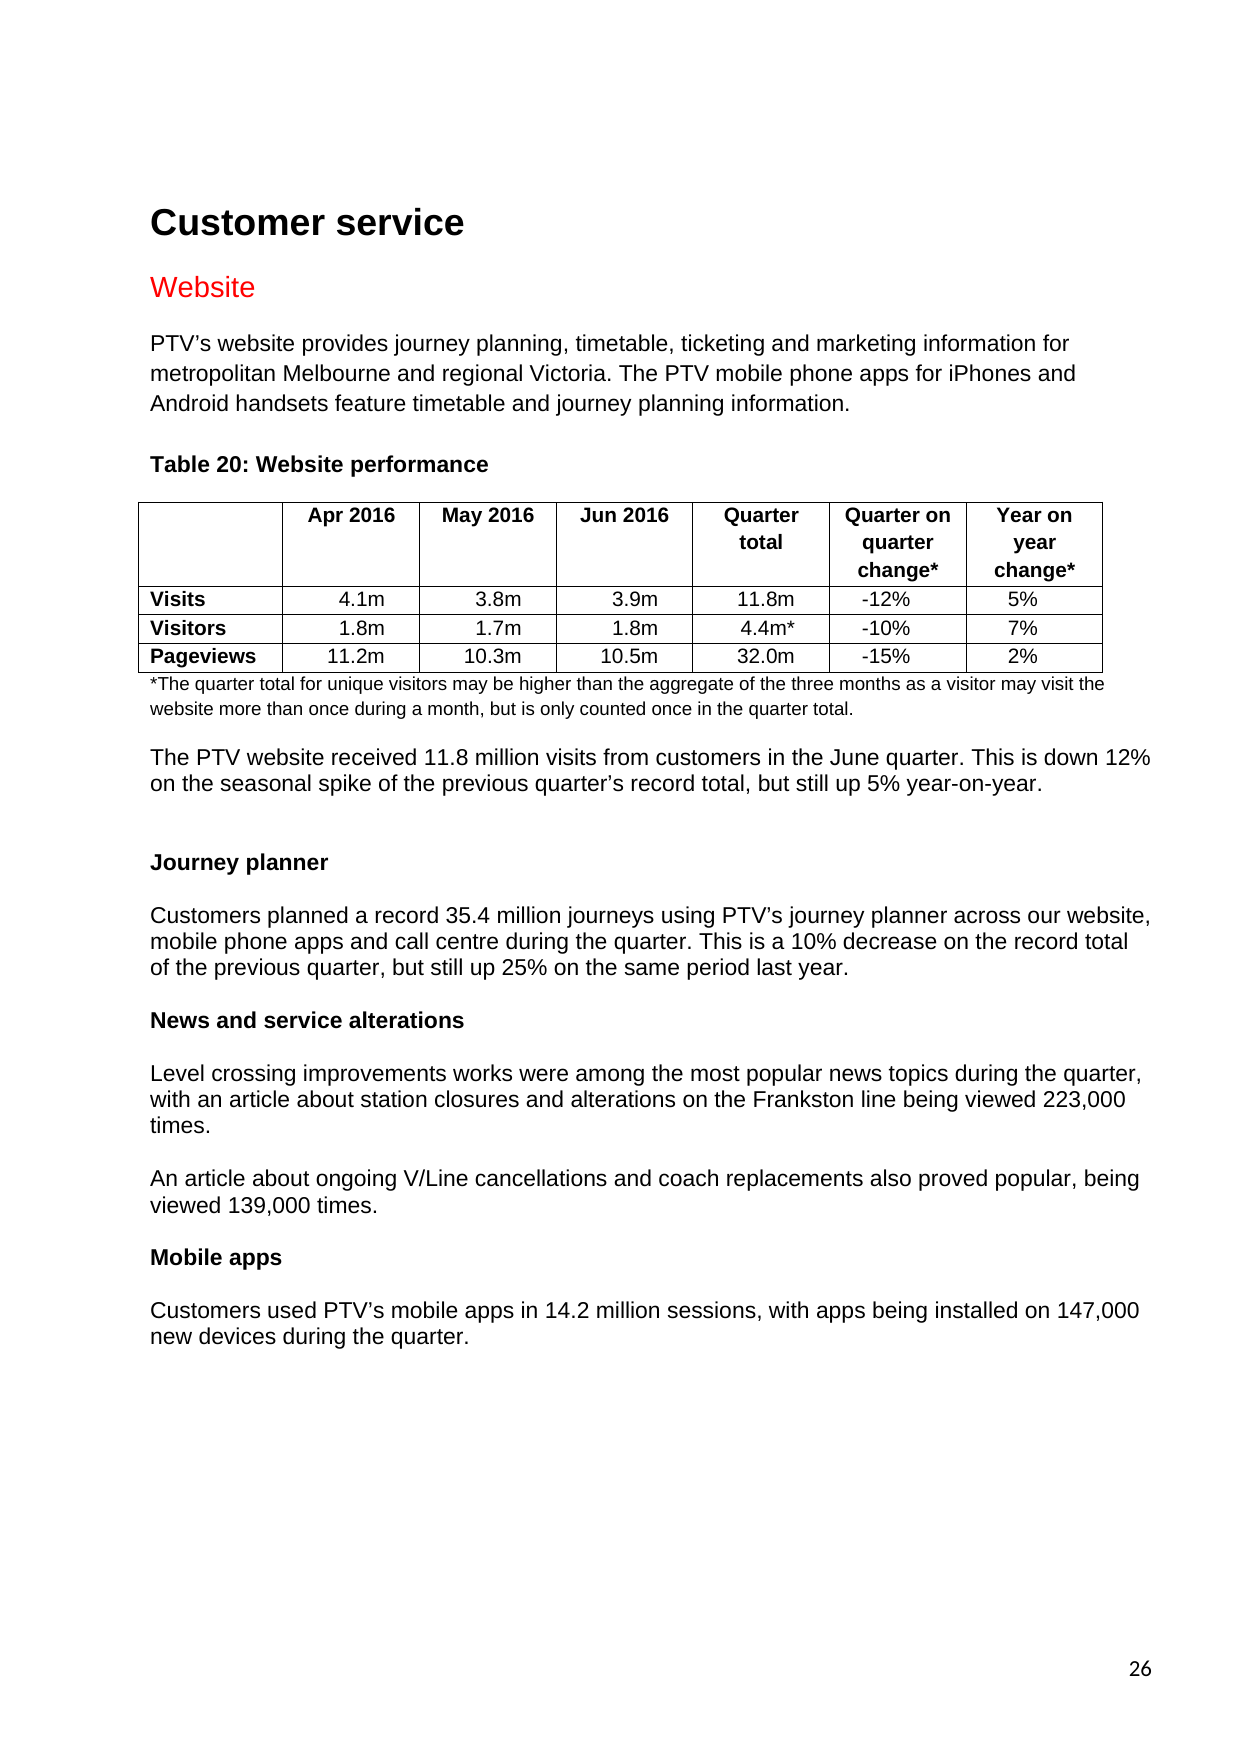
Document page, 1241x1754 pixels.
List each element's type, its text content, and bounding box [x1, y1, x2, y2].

table_cell 1.8m [283, 615, 419, 643]
table_cell Visitors [139, 615, 282, 643]
table_cell 4.4m* [693, 615, 829, 643]
text Level crossing improvements works were among the most popular news topics during the quarter, with an article about station closures and alterations on the Frankston line being viewed 223,000 times. [150, 1060, 1152, 1139]
text Customers planned a record 35.4 million journeys using PTV’s journey planner across our website, mobile phone apps and call centre during the quarter. This is a 10% decrease on the record total of the previous quarter, but still up 25% on the same period last year. [150, 902, 1152, 981]
table_cell 2% [967, 644, 1102, 672]
table_cell 11.2m [283, 644, 419, 672]
text Customers used PTV’s mobile apps in 14.2 million sessions, with apps being installed on 147,000 new devices during the quarter. [150, 1297, 1152, 1350]
table_cell 1.8m [557, 615, 692, 643]
table_header Apr 2016 [283, 503, 419, 586]
text News and service alterations [150, 1007, 1152, 1033]
text Journey planner [150, 849, 1152, 875]
table_cell -10% [830, 615, 966, 643]
table_cell Visits [139, 587, 282, 614]
table_header Quarter on quarter change* [830, 503, 966, 586]
table_header Jun 2016 [557, 503, 692, 586]
table_cell -15% [830, 644, 966, 672]
text The PTV website received 11.8 million visits from customers in the June quarter. This is down 12% on the seasonal spike of the previous quarter’s record total, but still up 5% year-on-year. [150, 743, 1152, 796]
table_cell 3.8m [420, 587, 556, 614]
table_cell 10.5m [557, 644, 692, 672]
table_cell 11.8m [693, 587, 829, 614]
table_header Year on year change* [967, 503, 1102, 586]
table_cell 1.7m [420, 615, 556, 643]
table_header Quarter total [693, 503, 829, 586]
text PTV’s website provides journey planning, timetable, ticketing and marketing information for metropolitan Melbourne and regional Victoria. The PTV mobile phone apps for iPhones and Android handsets feature timetable and journey planning information. Table 20: Website performance [150, 330, 1152, 477]
table_cell 3.9m [557, 587, 692, 614]
table_header May 2016 [420, 503, 556, 586]
table_cell 10.3m [420, 644, 556, 672]
table_cell 7% [967, 615, 1102, 643]
table_cell Pageviews [139, 644, 282, 672]
table_cell -12% [830, 587, 966, 614]
subtitle Website [150, 270, 1152, 304]
table_cell 5% [967, 587, 1102, 614]
text *The quarter total for unique visitors may be higher than the aggregate of the three months as a visitor may visit the website more than once during a month, but is only counted once in the quarter total. [150, 673, 1152, 719]
text Mobile apps [150, 1244, 1152, 1271]
text An article about ongoing V/Line cancellations and coach replacements also proved popular, being viewed 139,000 times. [150, 1165, 1152, 1218]
subtitle Customer service [150, 200, 1152, 243]
table_header [139, 503, 282, 586]
table_cell 4.1m [283, 587, 419, 614]
table_cell 32.0m [693, 644, 829, 672]
